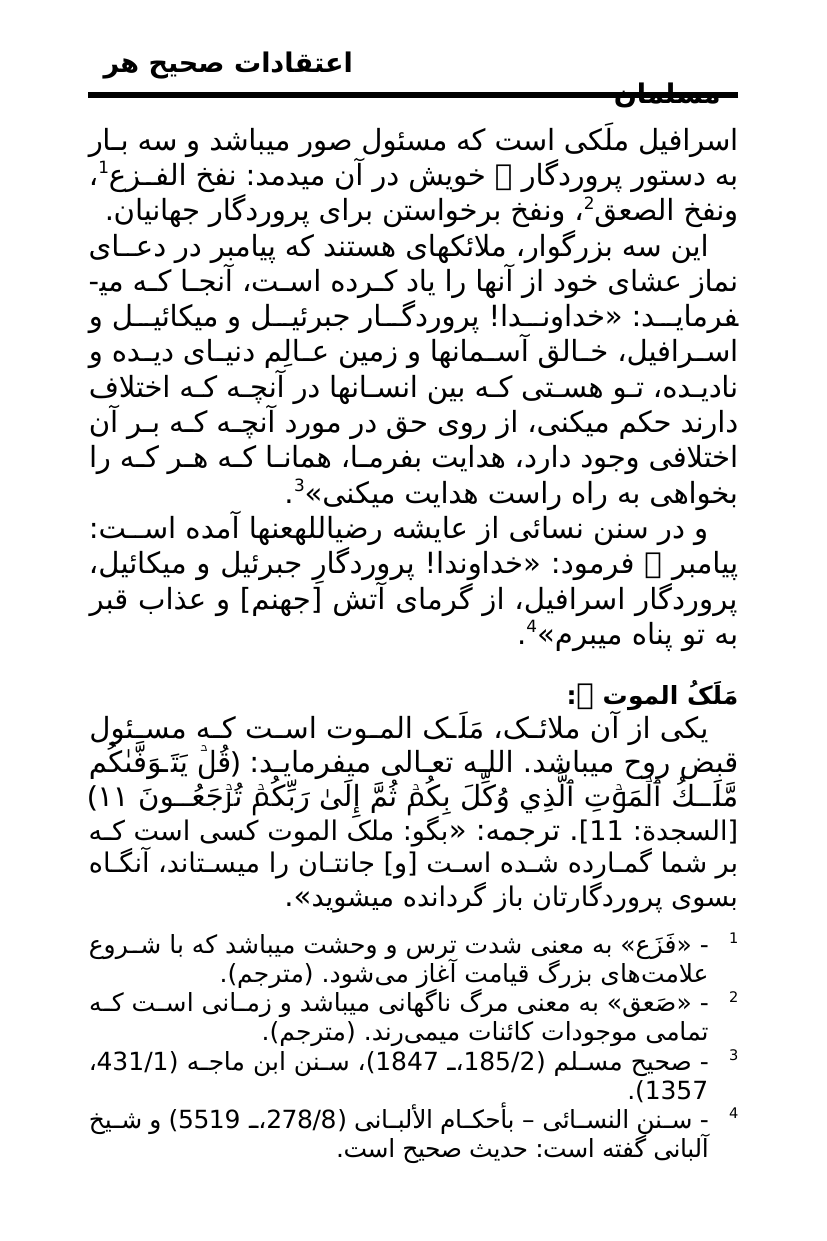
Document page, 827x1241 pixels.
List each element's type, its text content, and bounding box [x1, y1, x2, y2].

text این سه بزرگوار، ملائکهای هستند که پیامبر در دعای نماز عشای خود از آنها را یاد کرده است، آنجا که میفرماید: «خداوندا! پروردگار جبرئیل و میکائیل و اسرافیل، خالق آسمانها و زمین عالِم دنیای دیده و نادیده، تو هستی که بین انسانها در آنچه که اختلاف دارند حکم میکنی، از روی حق در مورد آنچه که بر آن اختلافی وجود دارد، هدایت بفرما، همانا که هر که را بخواهی به راه راست هدایت میکنی». [89, 229, 738, 510]
text یکی از آن ملائک، مَلَک الموت است که مسئول قبض روح میباشد. الله تعالی میفرماید: ﴿قُلۡ يَتَوَفَّىٰكُم مَّلَكُ ٱلۡمَوۡتِ ٱلَّذِي وُكِّلَ بِكُمۡ ثُمَّ إِلَىٰ رَبِّكُمۡ تُرۡجَعُونَ ١١﴾ [السجدة: 11]. ترجمه: «بگو: ملک الموت کسی است که بر شما گمارده شده است [و] جانتان را میستاند، آنگاه بسوی پروردگارتان باز گردانده میشوید». [89, 712, 738, 913]
text مَلَکُ الموت : [89, 678, 738, 712]
text و در سنن نسائی از عایشه رضیاللهعنها آمده است: پیامبر فرمود: «خداوندا! پروردگارِ جبرئیل و میکائیل، پروردگار اسرافیل، از گرمای آتش [جهنم] و عذاب قبر به تو پناه میبرم». [89, 511, 738, 651]
text اسرافیل ملَکی است که مسئول صور میباشد و سه بار به دستور پروردگار خویش در آن میدمد: نفخ الفزع، ونفخ الصعق، ونفخ برخواستن برای پروردگار جهانیان. [89, 123, 738, 227]
